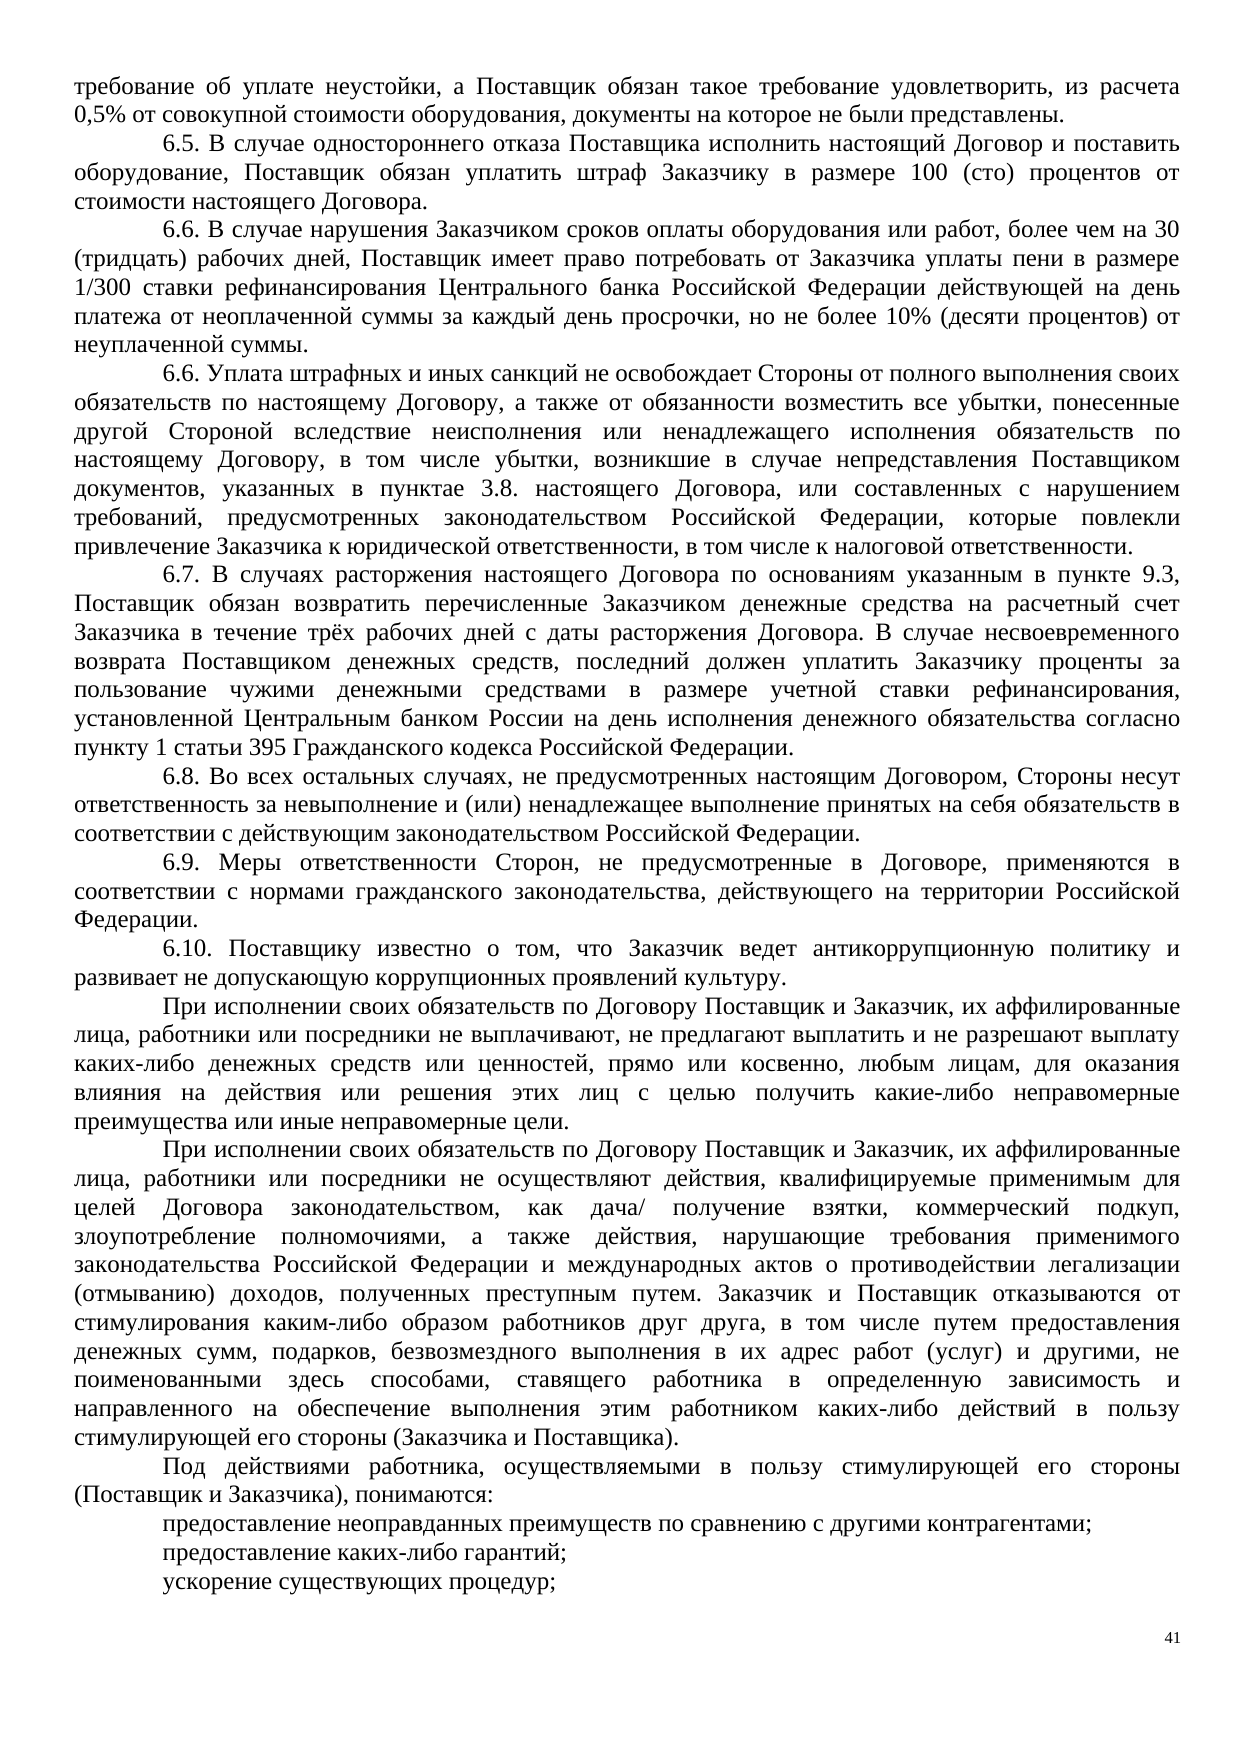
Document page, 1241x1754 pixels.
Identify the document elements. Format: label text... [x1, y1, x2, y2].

text 6.6. В случае нарушения Заказчиком сроков оплаты оборудования или работ, более чем на 30 (тридцать) рабочих дней, Поставщик имеет право потребовать от Заказчика уплаты пени в размере 1/300 ставки рефинансирования Центрального банка Российской Федерации действующей на день платежа от неоплаченной суммы за каждый день просрочки, но не более 10% (десяти процентов) от неуплаченной суммы. [74, 214, 1181, 358]
text Под действиями работника, осуществляемыми в пользу стимулирующей его стороны (Поставщик и Заказчика), понимаются: [74, 1451, 1181, 1508]
text 6.9. Меры ответственности Сторон, не предусмотренные в Договоре, применяются в соответствии с нормами гражданского законодательства, действующего на территории Российской Федерации. [74, 847, 1181, 933]
text ускорение существующих процедур; [74, 1566, 1181, 1594]
text 6.6. Уплата штрафных и иных санкций не освобождает Стороны от полного выполнения своих обязательств по настоящему Договору, а также от обязанности возместить все убытки, понесенные другой Стороной вследствие неисполнения или ненадлежащего исполнения обязательств по настоящему Договору, в том числе убытки, возникшие в случае непредставления Поставщиком документов, указанных в пунктае 3.8. настоящего Договора, или составленных с нарушением требований, предусмотренных законодательством Российской Федерации, которые повлекли привлечение Заказчика к юридической ответственности, в том числе к налоговой ответственности. [74, 358, 1181, 559]
text При исполнении своих обязательств по Договору Поставщик и Заказчик, их аффилированные лица, работники или посредники не выплачивают, не предлагают выплатить и не разрешают выплату каких-либо денежных средств или ценностей, прямо или косвенно, любым лицам, для оказания влияния на действия или решения этих лиц с целью получить какие-либо неправомерные преимущества или иные неправомерные цели. [74, 991, 1181, 1134]
text 6.10. Поставщику известно о том, что Заказчик ведет антикоррупционную политику и развивает не допускающую коррупционных проявлений культуру. [74, 933, 1181, 991]
text 6.5. В случае одностороннего отказа Поставщика исполнить настоящий Договор и поставить оборудование, Поставщик обязан уплатить штраф Заказчику в размере 100 (сто) процентов от стоимости настоящего Договора. [74, 128, 1181, 214]
text 6.8. Во всех остальных случаях, не предусмотренных настоящим Договором, Стороны несут ответственность за невыполнение и (или) ненадлежащее выполнение принятых на себя обязательств в соответствии с действующим законодательством Российской Федерации. [74, 761, 1181, 847]
text 6.7. В случаях расторжения настоящего Договора по основаниям указанным в пункте 9.3, Поставщик обязан возвратить перечисленные Заказчиком денежные средства на расчетный счет Заказчика в течение трёх рабочих дней с даты расторжения Договора. В случае несвоевременного возврата Поставщиком денежных средств, последний должен уплатить Заказчику проценты за пользование чужими денежными средствами в размере учетной ставки рефинансирования, установленной Центральным банком России на день исполнения денежного обязательства согласно пункту 1 статьи 395 Гражданского кодекса Российской Федерации. [74, 559, 1181, 761]
text предоставление каких-либо гарантий; [74, 1537, 1181, 1566]
text предоставление неоправданных преимуществ по сравнению с другими контрагентами; [74, 1508, 1181, 1537]
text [74, 71, 1181, 128]
text При исполнении своих обязательств по Договору Поставщик и Заказчик, их аффилированные лица, работники или посредники не осуществляют действия, квалифицируемые применимым для целей Договора законодательством, как дача/ получение взятки, коммерческий подкуп, злоупотребление полномочиями, а также действия, нарушающие требования применимого законодательства Российской Федерации и международных актов о противодействии легализации (отмыванию) доходов, полученных преступным путем. Заказчик и Поставщик отказываются от стимулирования каким-либо образом работников друг друга, в том числе путем предоставления денежных сумм, подарков, безвозмездного выполнения в их адрес работ (услуг) и другими, не поименованными здесь способами, ставящего работника в определенную зависимость и направленного на обеспечение выполнения этим работником каких-либо действий в пользу стимулирующей его стороны (Заказчика и Поставщика). [74, 1134, 1181, 1451]
